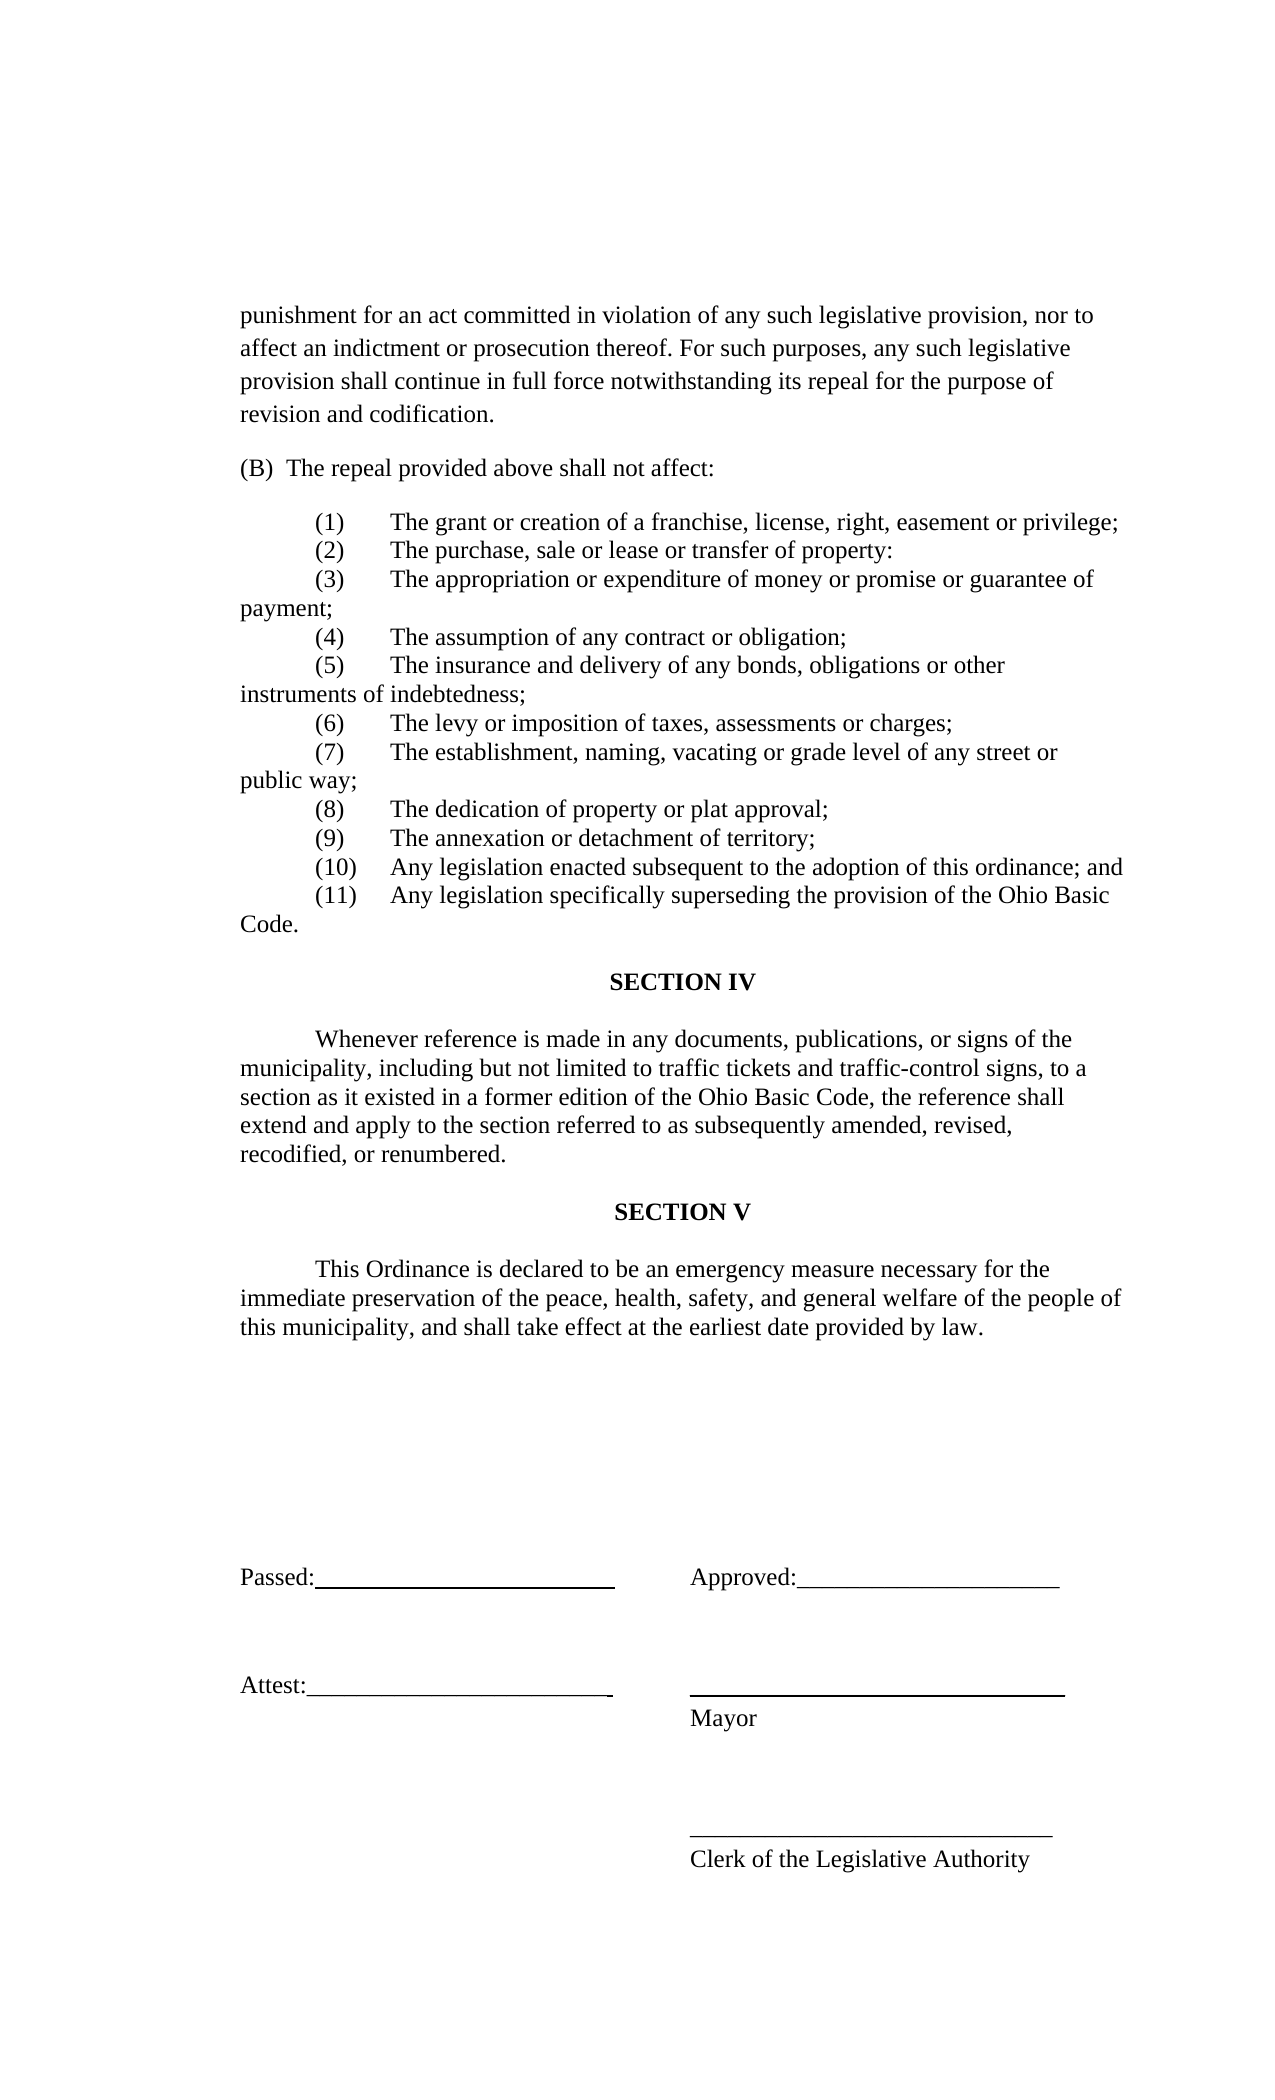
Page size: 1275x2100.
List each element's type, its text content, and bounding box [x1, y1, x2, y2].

text (4) The assumption of any contract or obligation; [240, 622, 1125, 651]
text (7) The establishment, naming, vacating or grade level of any street or public way; [240, 737, 1125, 794]
text (10) Any legislation enacted subsequent to the adoption of this ordinance; and [240, 852, 1125, 881]
text Clerk of the Legislative Authority [240, 1844, 1125, 1873]
text SECTION V [240, 1197, 1125, 1226]
text (11) Any legislation specifically superseding the provision of the Ohio Basic Code. [240, 881, 1125, 938]
text (1) The grant or creation of a franchise, license, right, easement or privilege; [240, 507, 1125, 536]
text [240, 300, 1125, 428]
text (9) The annexation or detachment of territory; [240, 823, 1125, 852]
text SECTION IV [240, 967, 1125, 996]
text _____________________________ [240, 1811, 1125, 1840]
text (3) The appropriation or expenditure of money or promise or guarantee of payment; [240, 564, 1125, 622]
text (6) The levy or imposition of taxes, assessments or charges; [240, 708, 1125, 737]
text (B) The repeal provided above shall not affect: [240, 453, 1125, 482]
text (8) The dedication of property or plat approval; [240, 794, 1125, 823]
text Attest:________________________ ______________________________ Mayor [240, 1670, 1125, 1732]
text This Ordinance is declared to be an emergency measure necessary for the immediate preservation of the peace, health, safety, and general welfare of the people of this municipality, and shall take effect at the earliest date provided by law. [240, 1254, 1125, 1341]
text Passed: Approved:_____________________ [240, 1562, 1125, 1591]
text (5) The insurance and delivery of any bonds, obligations or other instruments of indebtedness; [240, 651, 1125, 708]
text (2) The purchase, sale or lease or transfer of property: [240, 536, 1125, 564]
text Whenever reference is made in any documents, publications, or signs of the municipality, including but not limited to traffic tickets and traffic-control signs, to a section as it existed in a former edition of the Ohio Basic Code, the reference shall extend and apply to the section referred to as subsequently amended, revised, recodified, or renumbered. [240, 1024, 1125, 1168]
